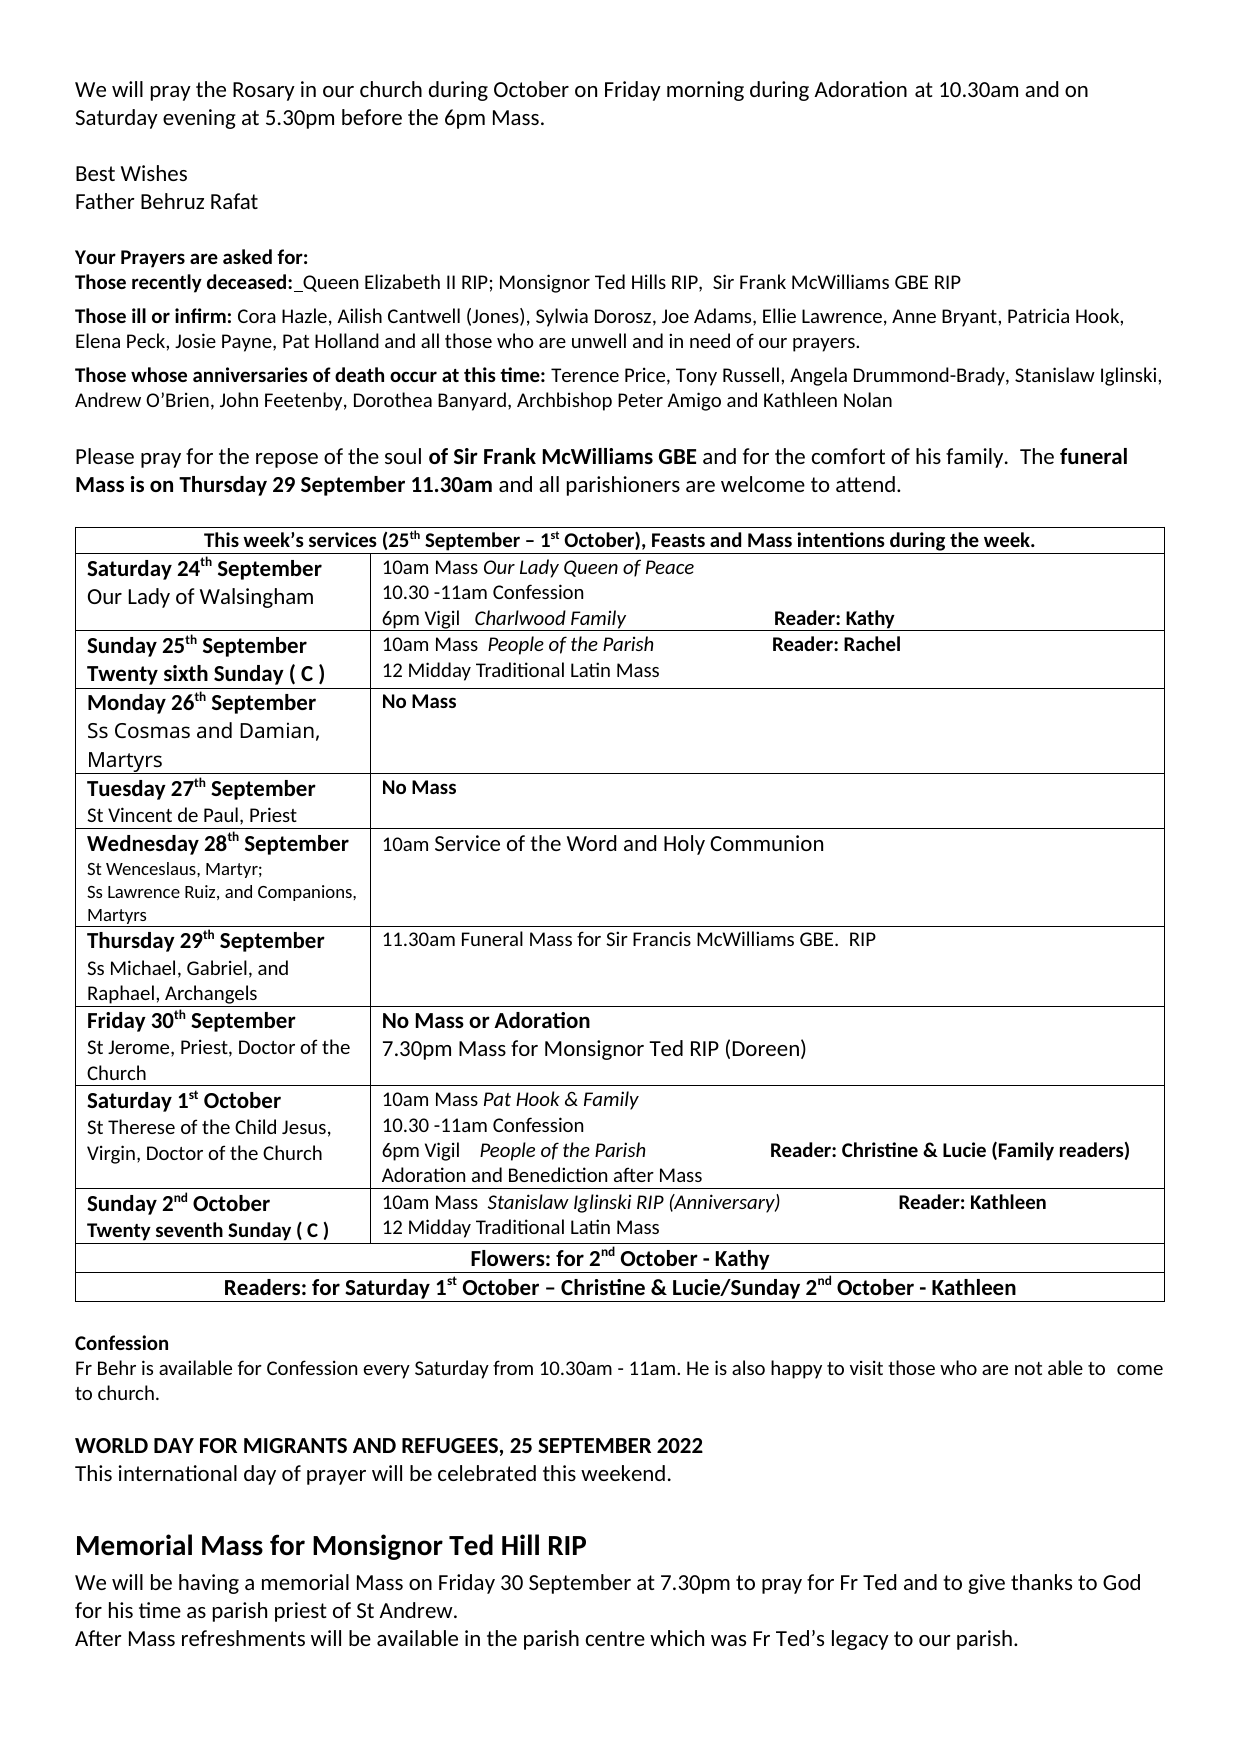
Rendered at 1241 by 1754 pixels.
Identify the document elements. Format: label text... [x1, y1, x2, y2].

text WORLD DAY FOR MIGRANTS AND REFUGEES, 25 SEPTEMBER 2022 [75, 1431, 1165, 1459]
text Those whose anniversaries of death occur at this time: Terence Price, Tony Russell, Angela Drummond-Brady, Stanislaw Iglinski, Andrew O’Brien, John Feetenby, Dorothea Banyard, Archbishop Peter Amigo and Kathleen Nolan [75, 362, 1165, 413]
table_cell No Mass [371, 774, 1164, 828]
table_cell 10am Mass Our Lady Queen of Peace 10.30 -11am Confession 6pm Vigil Charlwood Family Reader: Kathy [371, 554, 1164, 630]
table_cell 11.30am Funeral Mass for Sir Francis McWilliams GBE. RIP [371, 927, 1164, 1006]
text Your Prayers are asked for: [75, 244, 1165, 269]
table_cell Sunday 2nd October Twenty seventh Sunday ( C ) [76, 1189, 370, 1243]
text This international day of prayer will be celebrated this weekend. [75, 1459, 1165, 1487]
table_cell Sunday 25th September Twenty sixth Sunday ( C ) [76, 631, 370, 687]
text Memorial Mass for Monsignor Ted Hill RIP [75, 1527, 1165, 1563]
text Father Behruz Rafat [75, 187, 1165, 215]
table_cell Flowers: for 2nd October - Kathy [76, 1244, 1164, 1272]
table_cell 10am Mass Pat Hook & Family 10.30 -11am Confession 6pm Vigil People of the Parish Reader: Christine & Lucie (Family readers) Adoration and Benediction after Mass [371, 1086, 1164, 1188]
table_cell Thursday 29th September Ss Michael, Gabriel, and Raphael, Archangels [76, 927, 370, 1006]
text We will pray the Rosary in our church during October on Friday morning during Adoration at 10.30am and on Saturday evening at 5.30pm before the 6pm Mass. [75, 75, 1165, 131]
table_cell Saturday 1st October St Therese of the Child Jesus, Virgin, Doctor of the Church [76, 1086, 370, 1188]
table_cell Tuesday 27th September St Vincent de Paul, Priest [76, 774, 370, 828]
table_cell 10am Service of the Word and Holy Communion [371, 829, 1164, 926]
text We will be having a memorial Mass on Friday 30 September at 7.30pm to pray for Fr Ted and to give thanks to God for his time as parish priest of St Andrew. [75, 1568, 1165, 1624]
table_cell Friday 30th September St Jerome, Priest, Doctor of the Church [76, 1007, 370, 1085]
table_cell Monday 26th September Ss Cosmas and Damian, Martyrs [76, 689, 370, 773]
text Those recently deceased: Queen Elizabeth II RIP; Monsignor Ted Hills RIP, Sir Frank McWilliams GBE RIP [75, 269, 1165, 295]
table_cell 10am Mass People of the Parish Reader: Rachel 12 Midday Traditional Latin Mass [371, 631, 1164, 687]
text Best Wishes [75, 159, 1165, 187]
table_cell Readers: for Saturday 1st October – Christine & Lucie/Sunday 2nd October - Kathleen [76, 1273, 1164, 1301]
table_cell No Mass [371, 689, 1164, 773]
table_cell Saturday 24th September Our Lady of Walsingham [76, 554, 370, 630]
table_header This week’s services (25th September – 1st October), Feasts and Mass intentions during the week. [76, 528, 1164, 553]
text Fr Behr is available for Confession every Saturday from 10.30am - 11am. He is also happy to visit those who are not able to come to church. [75, 1355, 1165, 1406]
table_cell No Mass or Adoration 7.30pm Mass for Monsignor Ted RIP (Doreen) [371, 1007, 1164, 1085]
text Please pray for the repose of the soul of Sir Frank McWilliams GBE and for the comfort of his family. The funeral Mass is on Thursday 29 September 11.30am and all parishioners are welcome to attend. [75, 442, 1165, 498]
text Those ill or infirm: Cora Hazle, Ailish Cantwell (Jones), Sylwia Dorosz, Joe Adams, Ellie Lawrence, Anne Bryant, Patricia Hook, Elena Peck, Josie Payne, Pat Holland and all those who are unwell and in need of our prayers. [75, 303, 1165, 354]
text After Mass refreshments will be available in the parish centre which was Fr Ted’s legacy to our parish. [75, 1624, 1165, 1652]
table_cell 10am Mass Stanislaw Iglinski RIP (Anniversary) Reader: Kathleen 12 Midday Traditional Latin Mass [371, 1189, 1164, 1243]
table_cell Wednesday 28th September St Wenceslaus, Martyr; Ss Lawrence Ruiz, and Companions, Martyrs [76, 829, 370, 926]
text Confession [75, 1330, 1165, 1355]
